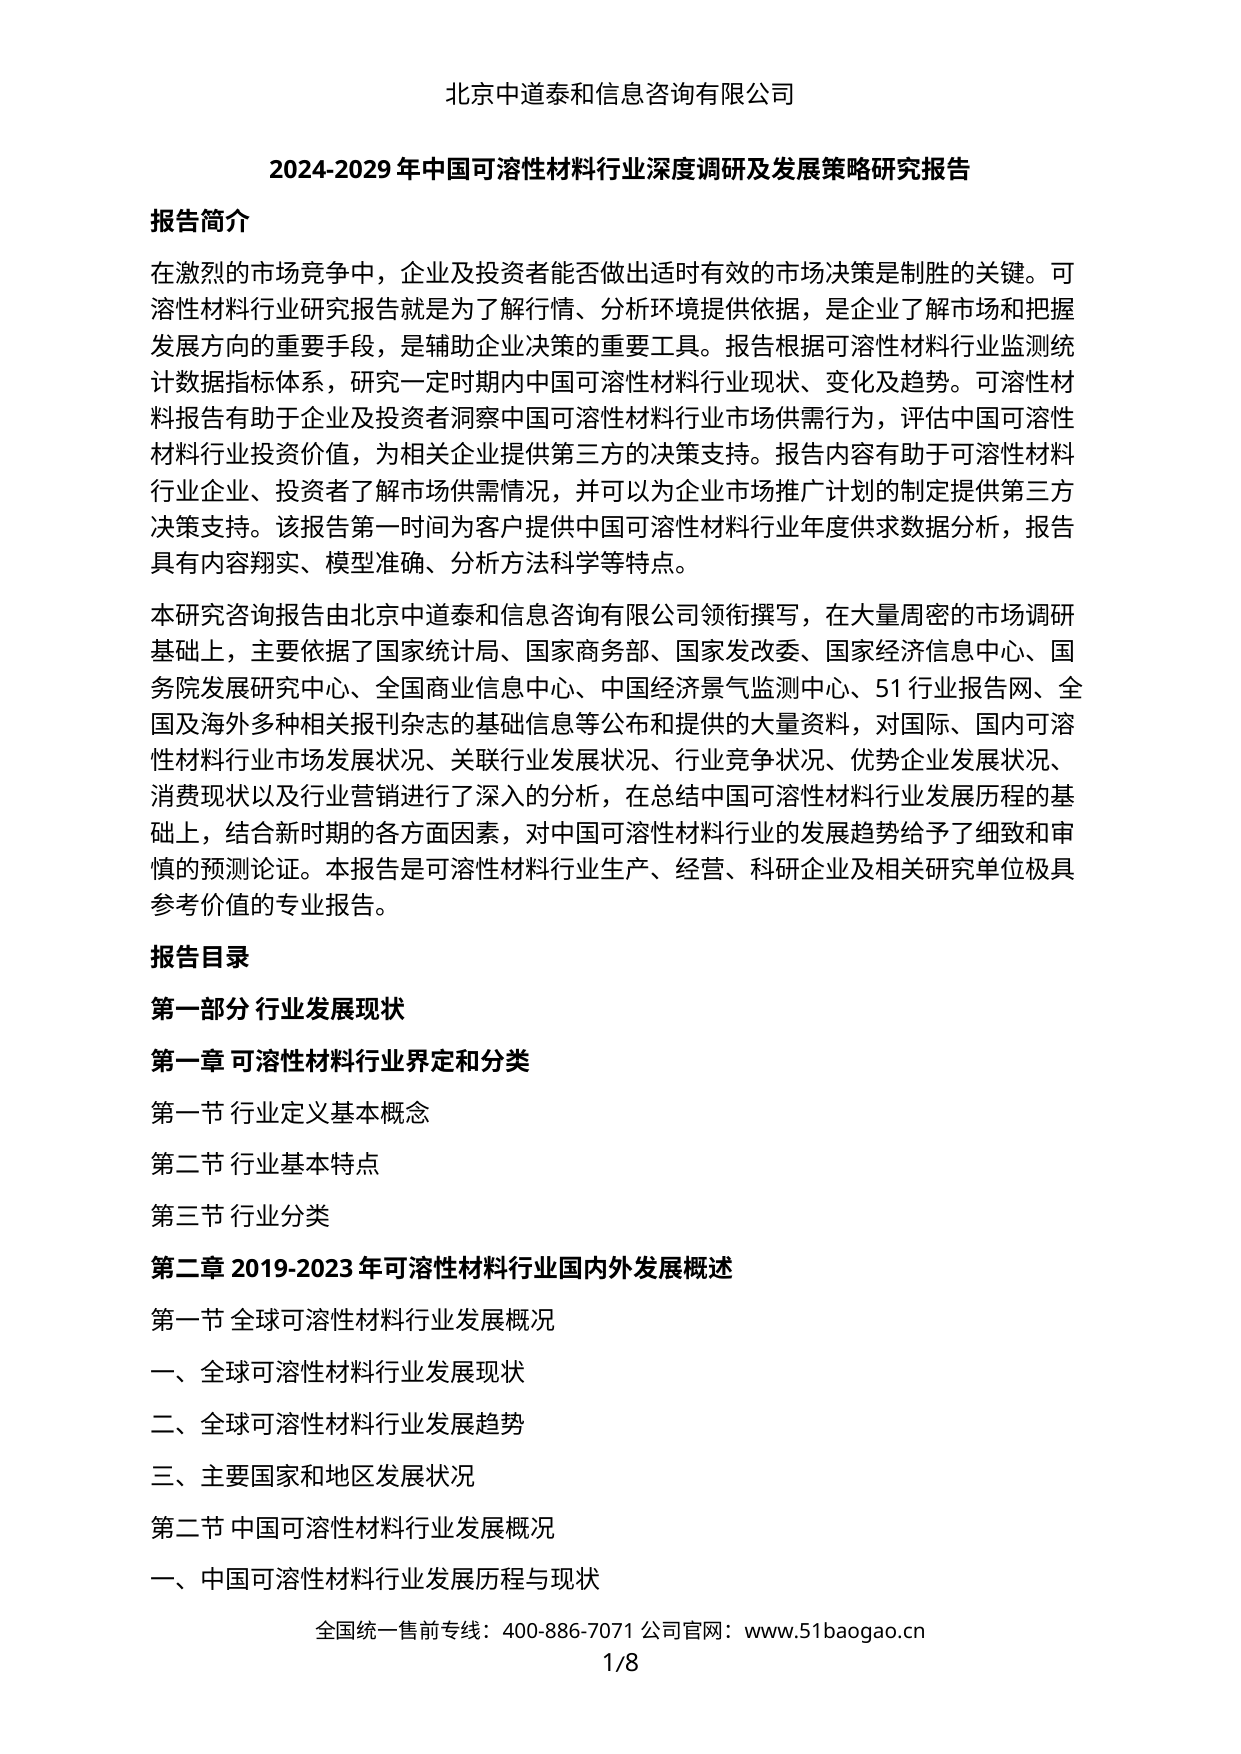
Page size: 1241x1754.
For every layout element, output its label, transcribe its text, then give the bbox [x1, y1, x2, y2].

text 在激烈的市场竞争中，企业及投资者能否做出适时有效的市场决策是制胜的关键。可溶性材料行业研究报告就是为了解行情、分析环境提供依据，是企业了解市场和把握发展方向的重要手段，是辅助企业决策的重要工具。报告根据可溶性材料行业监测统计数据指标体系，研究一定时期内中国可溶性材料行业现状、变化及趋势。可溶性材料报告有助于企业及投资者洞察中国可溶性材料行业市场供需行为，评估中国可溶性材料行业投资价值，为相关企业提供第三方的决策支持。报告内容有助于可溶性材料行业企业、投资者了解市场供需情况，并可以为企业市场推广计划的制定提供第三方决策支持。该报告第一时间为客户提供中国可溶性材料行业年度供求数据分析，报告具有内容翔实、模型准确、分析方法科学等特点。 [150, 254, 1090, 580]
text 本研究咨询报告由北京中道泰和信息咨询有限公司领衔撰写，在大量周密的市场调研基础上，主要依据了国家统计局、国家商务部、国家发改委、国家经济信息中心、国务院发展研究中心、全国商业信息中心、中国经济景气监测中心、51行业报告网、全国及海外多种相关报刊杂志的基础信息等公布和提供的大量资料，对国际、国内可溶性材料行业市场发展状况、关联行业发展状况、行业竞争状况、优势企业发展状况、消费现状以及行业营销进行了深入的分析，在总结中国可溶性材料行业发展历程的基础上，结合新时期的各方面因素，对中国可溶性材料行业的发展趋势给予了细致和审慎的预测论证。本报告是可溶性材料行业生产、经营、科研企业及相关研究单位极具参考价值的专业报告。 [150, 596, 1090, 922]
text 2024-2029年中国可溶性材料行业深度调研及发展策略研究报告 [150, 150, 1090, 186]
text 第一节 全球可溶性材料行业发展概况 [150, 1301, 1090, 1337]
text 第二章 2019-2023年可溶性材料行业国内外发展概述 [150, 1249, 1090, 1285]
text 报告目录 [150, 937, 1090, 974]
text 第二节 行业基本特点 [150, 1145, 1090, 1181]
text 第一节 行业定义基本概念 [150, 1093, 1090, 1129]
text 二、全球可溶性材料行业发展趋势 [150, 1404, 1090, 1441]
text 第二节 中国可溶性材料行业发展概况 [150, 1508, 1090, 1544]
text 第一章 可溶性材料行业界定和分类 [150, 1041, 1090, 1077]
text 一、全球可溶性材料行业发展现状 [150, 1352, 1090, 1389]
text 报告简介 [150, 202, 1090, 238]
text 三、主要国家和地区发展状况 [150, 1456, 1090, 1492]
text 一、中国可溶性材料行业发展历程与现状 [150, 1560, 1090, 1596]
text 第三节 行业分类 [150, 1197, 1090, 1233]
text 第一部分 行业发展现状 [150, 989, 1090, 1026]
